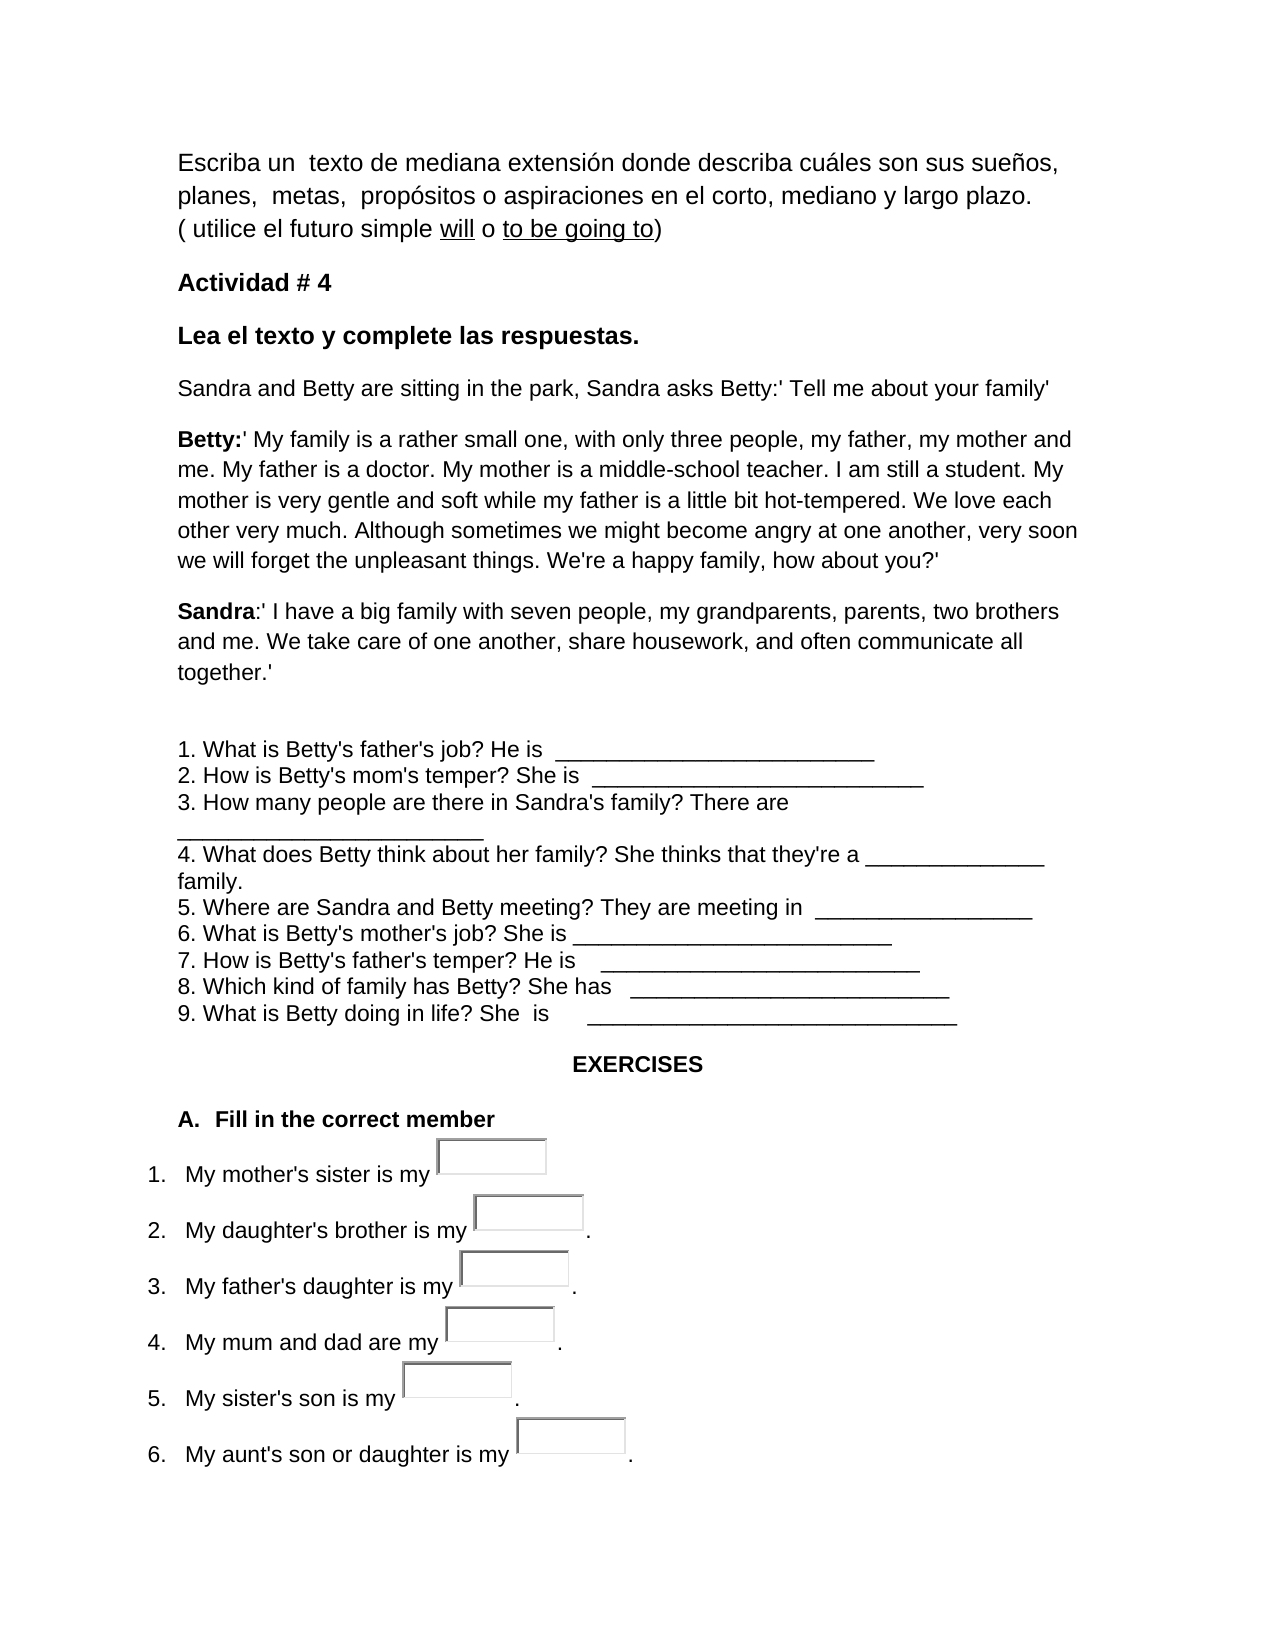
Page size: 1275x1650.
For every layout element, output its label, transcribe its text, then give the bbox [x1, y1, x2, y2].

text 9. What is Betty doing in life? She is _____________________________ [177, 999, 1098, 1026]
text 2. How is Betty's mom's temper? She is __________________________ [177, 762, 1098, 789]
text 4. What does Betty think about her family? She thinks that they're a ______________ family. [177, 841, 1098, 894]
text 3. How many people are there in Sandra's family? There are ________________________ [177, 789, 1098, 841]
text 7. How is Betty's father's temper? He is _________________________ [177, 947, 1098, 973]
text Sandra and Betty are sitting in the park, Sandra asks Betty:' Tell me about your family' [177, 375, 1098, 402]
text 5. Where are Sandra and Betty meeting? They are meeting in _________________ [177, 894, 1098, 920]
text Betty:' My family is a rather small one, with only three people, my father, my mother and me. My father is a doctor. My mother is a middle-school teacher. I am still a student. My mother is very gentle and soft while my father is a little bit hot-tempered. We love each other very much. Although sometimes we might become angry at one another, very soon we will forget the unpleasant things. We're a happy family, how about you?' [177, 426, 1098, 573]
text 6. What is Betty's mother's job? She is _________________________ [177, 920, 1098, 947]
text Escriba un texto de mediana extensión donde describa cuáles son sus sueños, planes, metas, propósitos o aspiraciones en el corto, mediano y largo plazo. ( utilice el futuro simple will o to be going to) [177, 148, 1098, 242]
list Fill in the correct member [177, 1102, 1098, 1132]
text Lea el texto y complete las respuestas. [177, 321, 1098, 350]
text 1. What is Betty's father's job? He is _________________________ [177, 736, 1098, 762]
list My mum and dad are my . [147, 1306, 1098, 1355]
list My sister's son is my . [147, 1361, 1098, 1411]
text EXERCISES [177, 1051, 1098, 1077]
text Actividad # 4 [177, 267, 1098, 296]
list My daughter's brother is my . [147, 1194, 1098, 1243]
text Sandra:' I have a big family with seven people, my grandparents, parents, two brothers and me. We take care of one another, share housework, and often communicate all together.' [177, 598, 1098, 685]
list My mother's sister is my [147, 1138, 1098, 1188]
list My aunt's son or daughter is my . [147, 1417, 1098, 1467]
text 8. Which kind of family has Betty? She has _________________________ [177, 973, 1098, 999]
list My father's daughter is my . [147, 1250, 1098, 1299]
